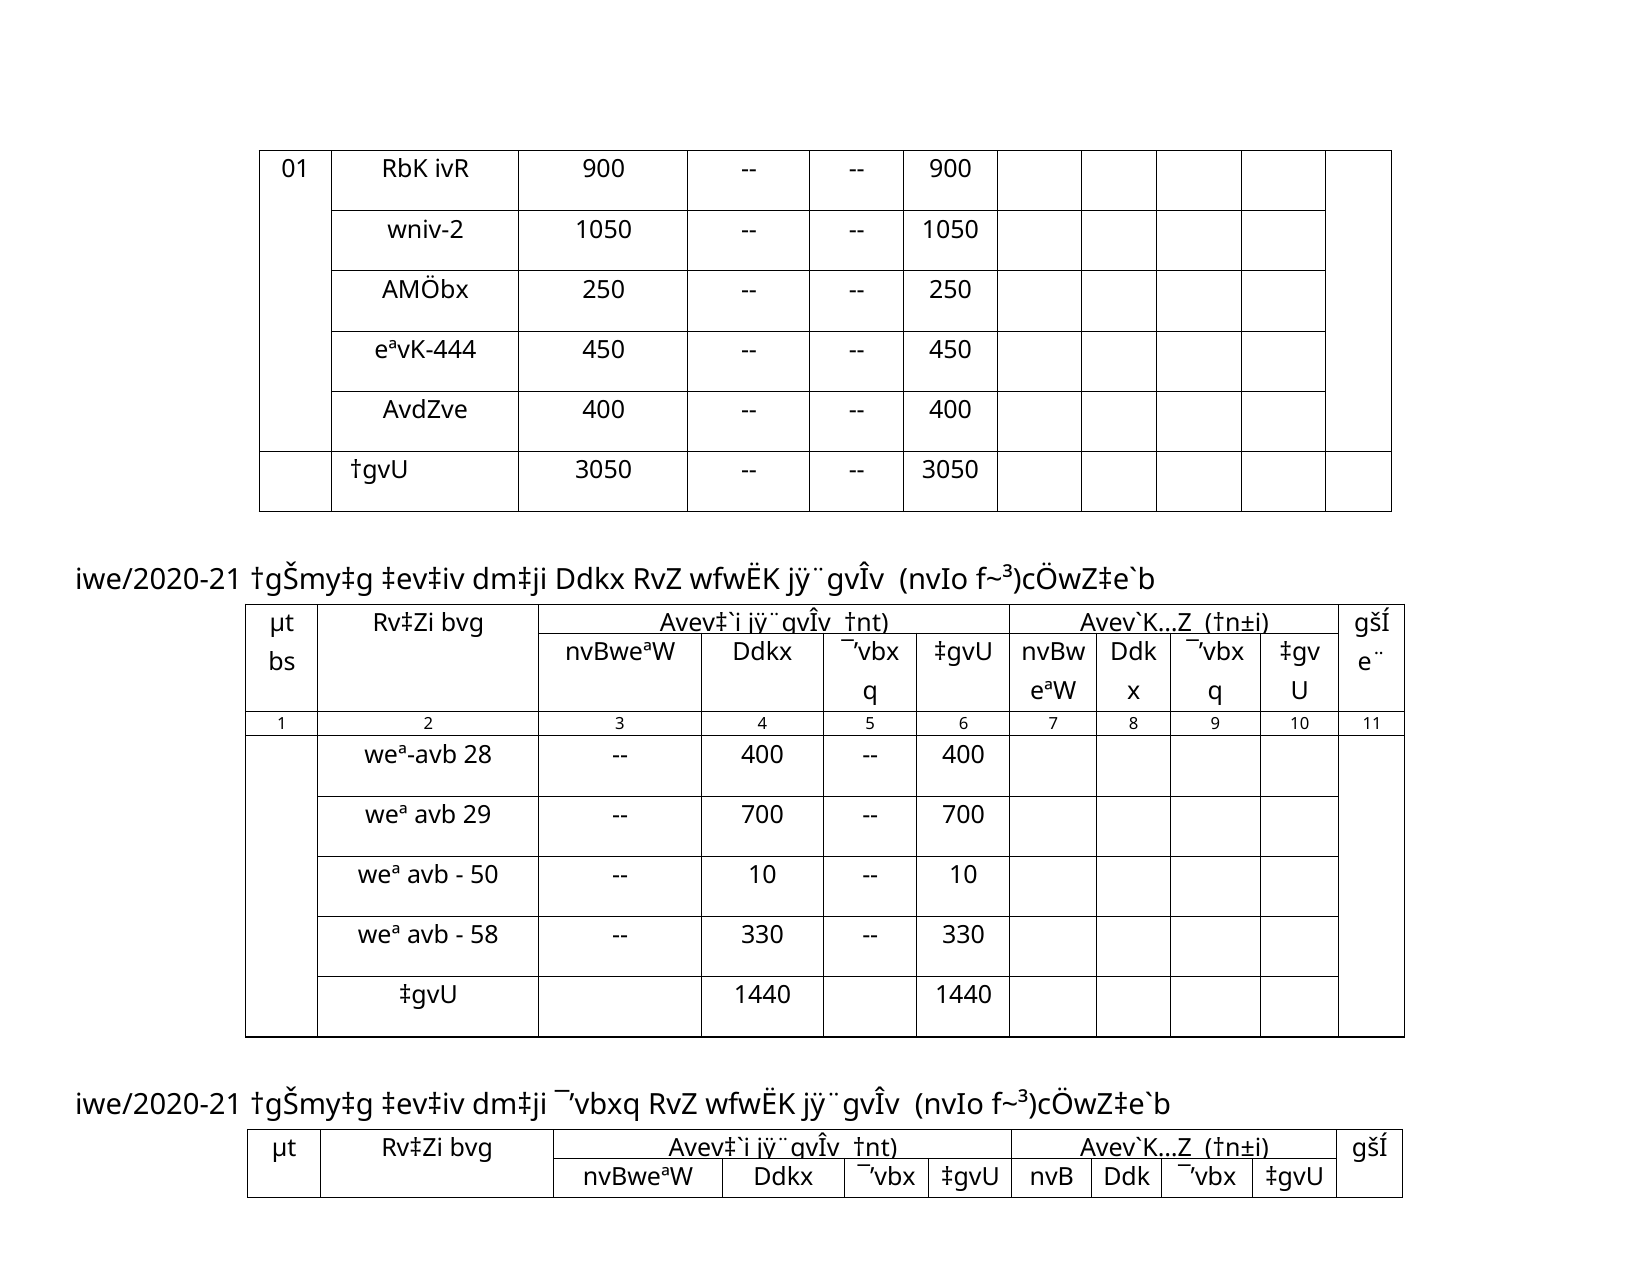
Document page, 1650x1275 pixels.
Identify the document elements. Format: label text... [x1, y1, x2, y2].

table_cell Ddkx [1092, 1159, 1161, 1197]
table_cell 400 [917, 736, 1009, 796]
table_cell -- [539, 797, 701, 856]
table_cell ¯’vbxq [1171, 634, 1260, 711]
table_cell [1171, 736, 1260, 796]
table_cell 7 [1010, 712, 1096, 735]
table_cell -- [539, 857, 701, 916]
table_cell -- [688, 211, 809, 270]
table_cell 330 [917, 917, 1009, 976]
table_header Avev‡`i jÿ¨gvÎv †nt) [554, 1130, 1011, 1158]
table_cell [1261, 797, 1338, 856]
table_cell Ddkx [723, 1159, 844, 1197]
table_cell [1261, 977, 1338, 1036]
table_cell [1261, 917, 1338, 976]
table_cell -- [688, 392, 809, 451]
table_cell [1097, 977, 1170, 1036]
table_cell [1157, 332, 1241, 391]
table_cell -- [824, 857, 916, 916]
table_cell -- [810, 332, 903, 391]
table_cell -- [824, 736, 916, 796]
table_cell nvBweªW [1012, 1159, 1091, 1197]
table_cell 900 [904, 151, 997, 210]
table_cell †gvU [332, 452, 518, 511]
table_cell [998, 452, 1081, 511]
table_cell weª-avb 28 [318, 736, 538, 796]
table_cell [1157, 151, 1241, 210]
table_cell ‡gvU [1261, 634, 1338, 711]
table_cell -- [810, 211, 903, 270]
table_cell 700 [702, 797, 823, 856]
table_cell ‡gvU [1253, 1159, 1336, 1197]
table_cell [1242, 392, 1325, 451]
table_cell [1157, 211, 1241, 270]
table_cell 01 [260, 151, 331, 451]
table_cell [1157, 271, 1241, 331]
table_header µt bs [246, 605, 317, 711]
table_cell [1171, 917, 1260, 976]
table_cell -- [810, 452, 903, 511]
table_cell 3050 [904, 452, 997, 511]
table_cell eªvK-444 [332, 332, 518, 391]
table_cell 1 [246, 712, 317, 735]
table_cell Ddkx [702, 634, 823, 711]
table_header Avev`K…Z (†n±i) [1010, 605, 1338, 633]
table_cell [998, 392, 1081, 451]
table_cell weª avb - 58 [318, 917, 538, 976]
table_cell ¯’vbxq [845, 1159, 928, 1197]
table_cell 11 [1339, 712, 1404, 735]
table_cell [1261, 857, 1338, 916]
table_cell [1082, 452, 1156, 511]
table_cell -- [539, 736, 701, 796]
table_cell [1242, 332, 1325, 391]
table_cell 10 [1261, 712, 1338, 735]
table_cell 10 [702, 857, 823, 916]
table_cell 250 [904, 271, 997, 331]
table_cell 1440 [917, 977, 1009, 1036]
table_cell 9 [1171, 712, 1260, 735]
table_cell [1326, 151, 1391, 451]
table_cell [1242, 211, 1325, 270]
table_cell [1082, 392, 1156, 451]
table_cell -- [824, 917, 916, 976]
table_cell wniv-2 [332, 211, 518, 270]
table_cell [998, 332, 1081, 391]
table_cell [1157, 392, 1241, 451]
table_cell 5 [824, 712, 916, 735]
table_cell [260, 452, 331, 511]
table_cell -- [810, 151, 903, 210]
table_cell [539, 977, 701, 1036]
table_cell 900 [519, 151, 687, 210]
table_cell weª avb - 50 [318, 857, 538, 916]
table_cell -- [810, 392, 903, 451]
table_cell ¯’vbxq [824, 634, 916, 711]
table_cell 3 [539, 712, 701, 735]
table_cell ‡gvU [318, 977, 538, 1036]
table_cell [998, 151, 1081, 210]
table_cell [246, 736, 317, 1036]
table_header Rv‡Zi bvg [318, 605, 538, 711]
table_cell 4 [702, 712, 823, 735]
table_cell -- [688, 271, 809, 331]
table_cell nvBweªW [1010, 634, 1096, 711]
table_cell [1010, 857, 1096, 916]
table_cell [1010, 917, 1096, 976]
table_cell [1326, 452, 1391, 511]
table_cell ‡gvU [929, 1159, 1011, 1197]
table_header gšÍe¨ [1337, 1130, 1402, 1197]
table_cell [1010, 736, 1096, 796]
table_cell [1157, 452, 1241, 511]
table_cell [824, 977, 916, 1036]
table_cell [1097, 857, 1170, 916]
table_cell 700 [917, 797, 1009, 856]
table_cell [1261, 736, 1338, 796]
table_header Rv‡Zi bvg [321, 1130, 553, 1197]
table_cell AvdZve [332, 392, 518, 451]
table_cell 6 [917, 712, 1009, 735]
table_cell [1082, 211, 1156, 270]
table_cell [998, 211, 1081, 270]
table_cell 2 [318, 712, 538, 735]
table_header Avev‡`i jÿ¨gvÎv †nt) [539, 605, 1009, 633]
table_cell -- [810, 271, 903, 331]
table_cell weª avb 29 [318, 797, 538, 856]
table_cell [1097, 917, 1170, 976]
table_cell [1097, 797, 1170, 856]
table_cell ‡gvU [917, 634, 1009, 711]
table_cell 1050 [519, 211, 687, 270]
table_cell -- [539, 917, 701, 976]
table_header µt bs [248, 1130, 320, 1197]
table_cell 1440 [702, 977, 823, 1036]
table_cell AMÖbx [332, 271, 518, 331]
table_cell [1242, 452, 1325, 511]
table_cell 450 [519, 332, 687, 391]
table_cell [1242, 271, 1325, 331]
table_cell [1082, 271, 1156, 331]
table_cell [1242, 151, 1325, 210]
table_cell 3050 [519, 452, 687, 511]
table_cell [1171, 797, 1260, 856]
table_cell [1010, 797, 1096, 856]
table_cell [1082, 151, 1156, 210]
table_cell 330 [702, 917, 823, 976]
table_cell 10 [917, 857, 1009, 916]
table_cell 400 [519, 392, 687, 451]
table_cell 450 [904, 332, 997, 391]
table_cell 400 [702, 736, 823, 796]
table_cell nvBweªW [539, 634, 701, 711]
table_cell [1171, 857, 1260, 916]
table_header gšÍe¨ [1339, 605, 1404, 711]
table_cell [1010, 977, 1096, 1036]
table_cell -- [688, 452, 809, 511]
table_cell 400 [904, 392, 997, 451]
table_cell [998, 271, 1081, 331]
table_cell nvBweªW [554, 1159, 722, 1197]
table_header Avev`K…Z (†n±i) [1012, 1130, 1336, 1158]
table_cell ¯’vbxq [1162, 1159, 1252, 1197]
table_cell 8 [1097, 712, 1170, 735]
table_cell [1097, 736, 1170, 796]
table_cell 1050 [904, 211, 997, 270]
table_cell Ddkx [1097, 634, 1170, 711]
table_cell [1082, 332, 1156, 391]
table_cell -- [824, 797, 916, 856]
table_cell -- [688, 151, 809, 210]
text iwe/2020-21 †gŠmy‡g ‡ev‡iv dm‡ji ¯’vbxq RvZ wfwËK jÿ¨gvÎv (nvIo f~³)cÖwZ‡e`b [75, 1083, 1575, 1123]
table_cell RbK ivR [332, 151, 518, 210]
table_cell [1171, 977, 1260, 1036]
text iwe/2020-21 †gŠmy‡g ‡ev‡iv dm‡ji Ddkx RvZ wfwËK jÿ¨gvÎv (nvIo f~³)cÖwZ‡e`b [75, 558, 1575, 598]
table_cell [1339, 736, 1404, 1036]
table_cell 250 [519, 271, 687, 331]
table_cell -- [688, 332, 809, 391]
